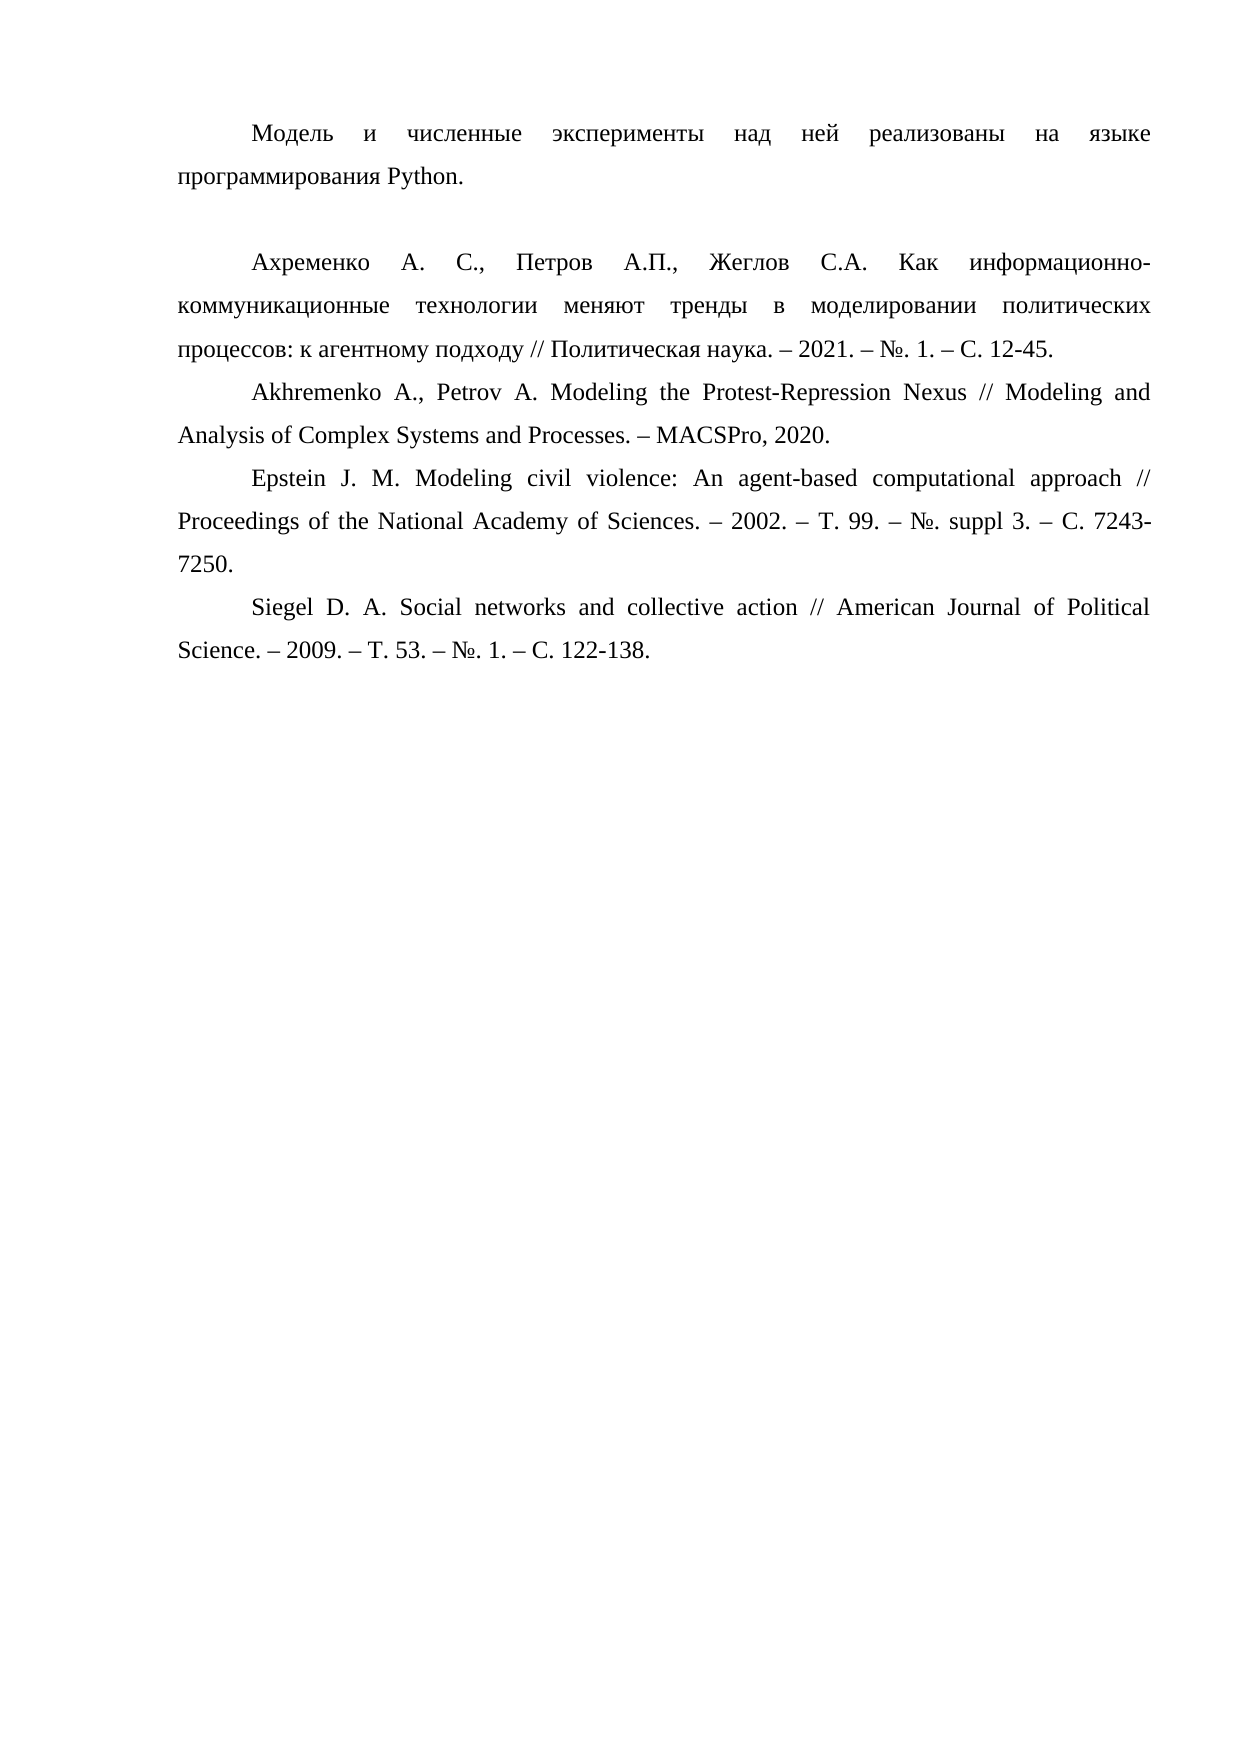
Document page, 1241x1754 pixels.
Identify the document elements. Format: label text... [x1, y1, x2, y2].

text Модель и численные эксперименты над ней реализованы на языке программирования Python. [177, 118, 1152, 190]
text Akhremenko A., Petrov A. Modeling the Protest-Repression Nexus // Modeling and Analysis of Complex Systems and Processes. – MACSPro, 2020. [177, 377, 1152, 449]
text Epstein J. M. Modeling civil violence: An agent-based computational approach // Proceedings of the National Academy of Sciences. – 2002. – Т. 99. – №. suppl 3. – С. 7243-7250. [177, 463, 1152, 578]
text Siegel D. A. Social networks and collective action // American Journal of Political Science. – 2009. – Т. 53. – №. 1. – С. 122-138. [177, 592, 1152, 664]
text Ахременко А. С., Петров А.П., Жеглов С.А. Как информационно-коммуникационные технологии меняют тренды в моделировании политических процессов: к агентному подходу // Политическая наука. – 2021. – №. 1. – С. 12-45. [177, 247, 1152, 362]
